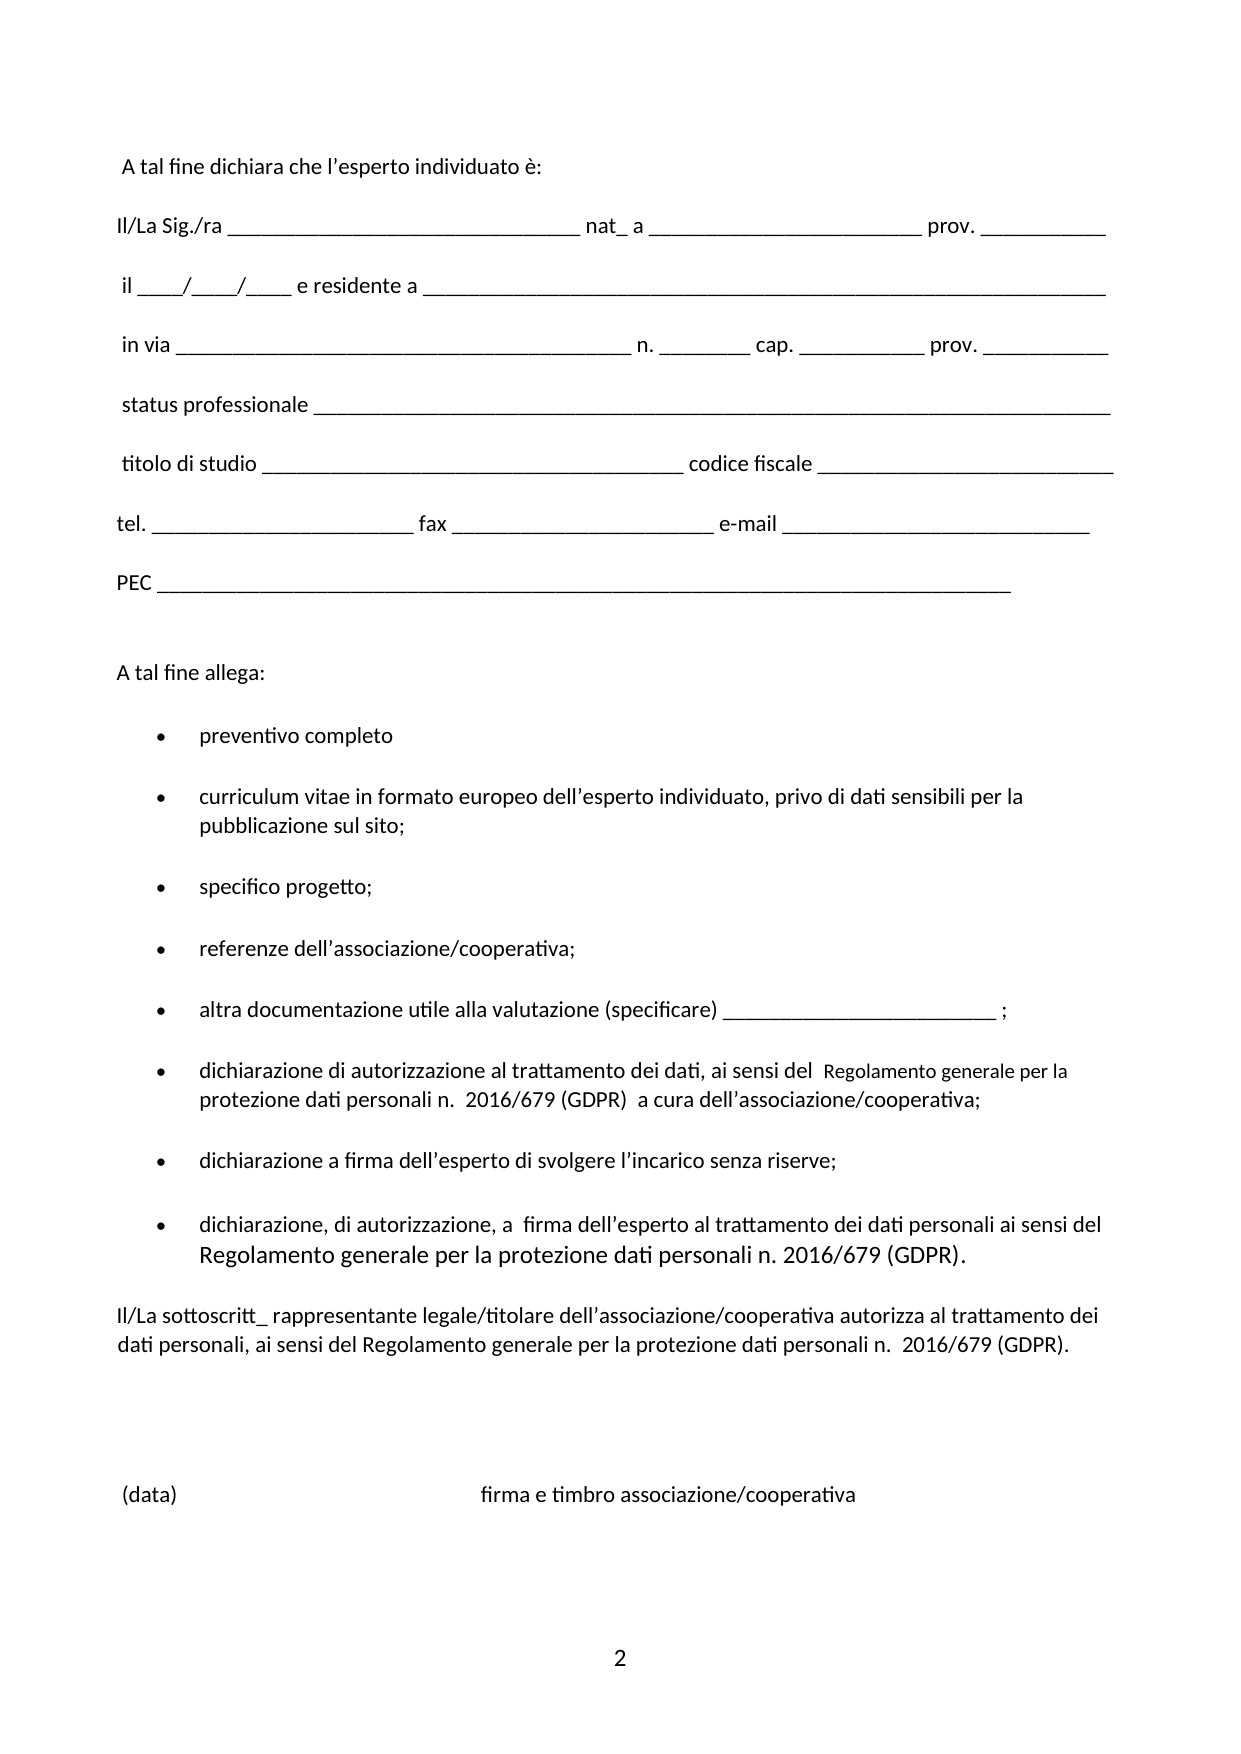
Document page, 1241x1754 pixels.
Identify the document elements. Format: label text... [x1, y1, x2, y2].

text status professionale ______________________________________________________________________ [116, 390, 1123, 418]
list dichiarazione, di autorizzazione, a firma dell’esperto al trattamento dei dati personali ai sensi del Regolamento generale per la protezione dati personali n. 2016/679 (GDPR). [156, 1208, 1123, 1269]
text in via ________________________________________ n. ________ cap. ___________ prov. ___________ [116, 331, 1123, 359]
text Il/La sottoscritt_ rappresentante legale/titolare dell’associazione/cooperativa autorizza al trattamento dei dati personali, ai sensi del Regolamento generale per la protezione dati personali n. 2016/679 (GDPR). [116, 1301, 1123, 1358]
text Il/La Sig./ra _______________________________ nat_ a ________________________ prov. ___________ [116, 212, 1123, 240]
text (data) firma e timbro associazione/cooperativa [116, 1480, 1123, 1508]
text titolo di studio _____________________________________ codice fiscale __________________________ [116, 449, 1123, 478]
list specifico progetto; [156, 872, 1123, 901]
text tel. _______________________ fax _______________________ e-mail ___________________________ [116, 509, 1123, 537]
text A tal fine allega: [116, 658, 1123, 686]
list referenze dell’associazione/cooperativa; [156, 934, 1123, 962]
text A tal fine dichiara che l’esperto individuato è: [116, 152, 1123, 180]
list dichiarazione a firma dell’esperto di svolgere l’incarico senza riserve; [156, 1147, 1123, 1174]
list altra documentazione utile alla valutazione (specificare) ________________________ ; [156, 995, 1123, 1023]
list dichiarazione di autorizzazione al trattamento dei dati, ai sensi del Regolamento generale per la protezione dati personali n. 2016/679 (GDPR) a cura dell’associazione/cooperativa; [156, 1057, 1123, 1113]
text PEC ___________________________________________________________________________ [116, 568, 1123, 597]
list curriculum vitae in formato europeo dell’esperto individuato, privo di dati sensibili per la pubblicazione sul sito; [156, 782, 1123, 839]
text il ____/____/____ e residente a ____________________________________________________________ [116, 271, 1123, 299]
list preventivo completo [156, 721, 1123, 749]
